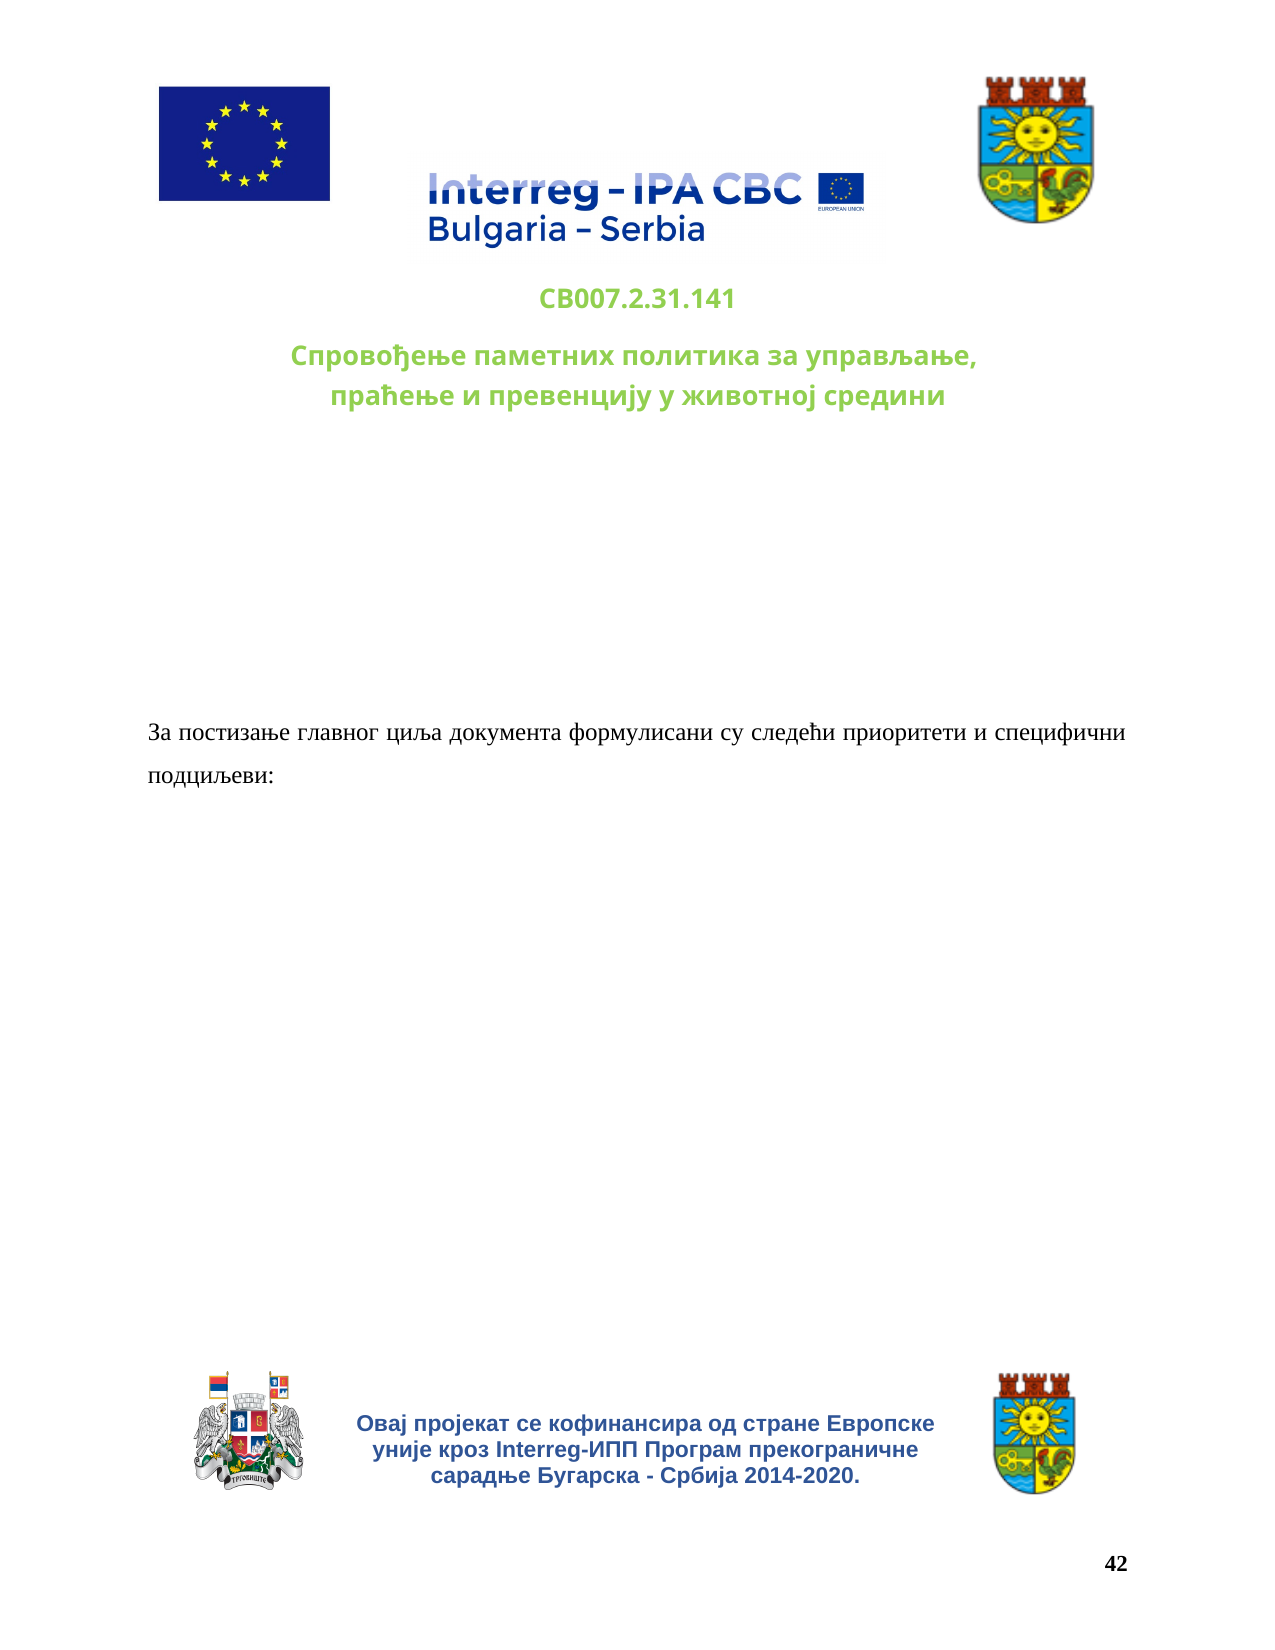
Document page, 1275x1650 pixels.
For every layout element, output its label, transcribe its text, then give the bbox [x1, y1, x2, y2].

picture [988, 1371, 1080, 1498]
picture [971, 73, 1102, 228]
text За постизање главног циља документа формулисани су следећи приоритети и специфични подциљеви: [148, 717, 1127, 789]
picture [155, 83, 333, 204]
picture [407, 151, 886, 264]
picture [193, 1371, 304, 1490]
